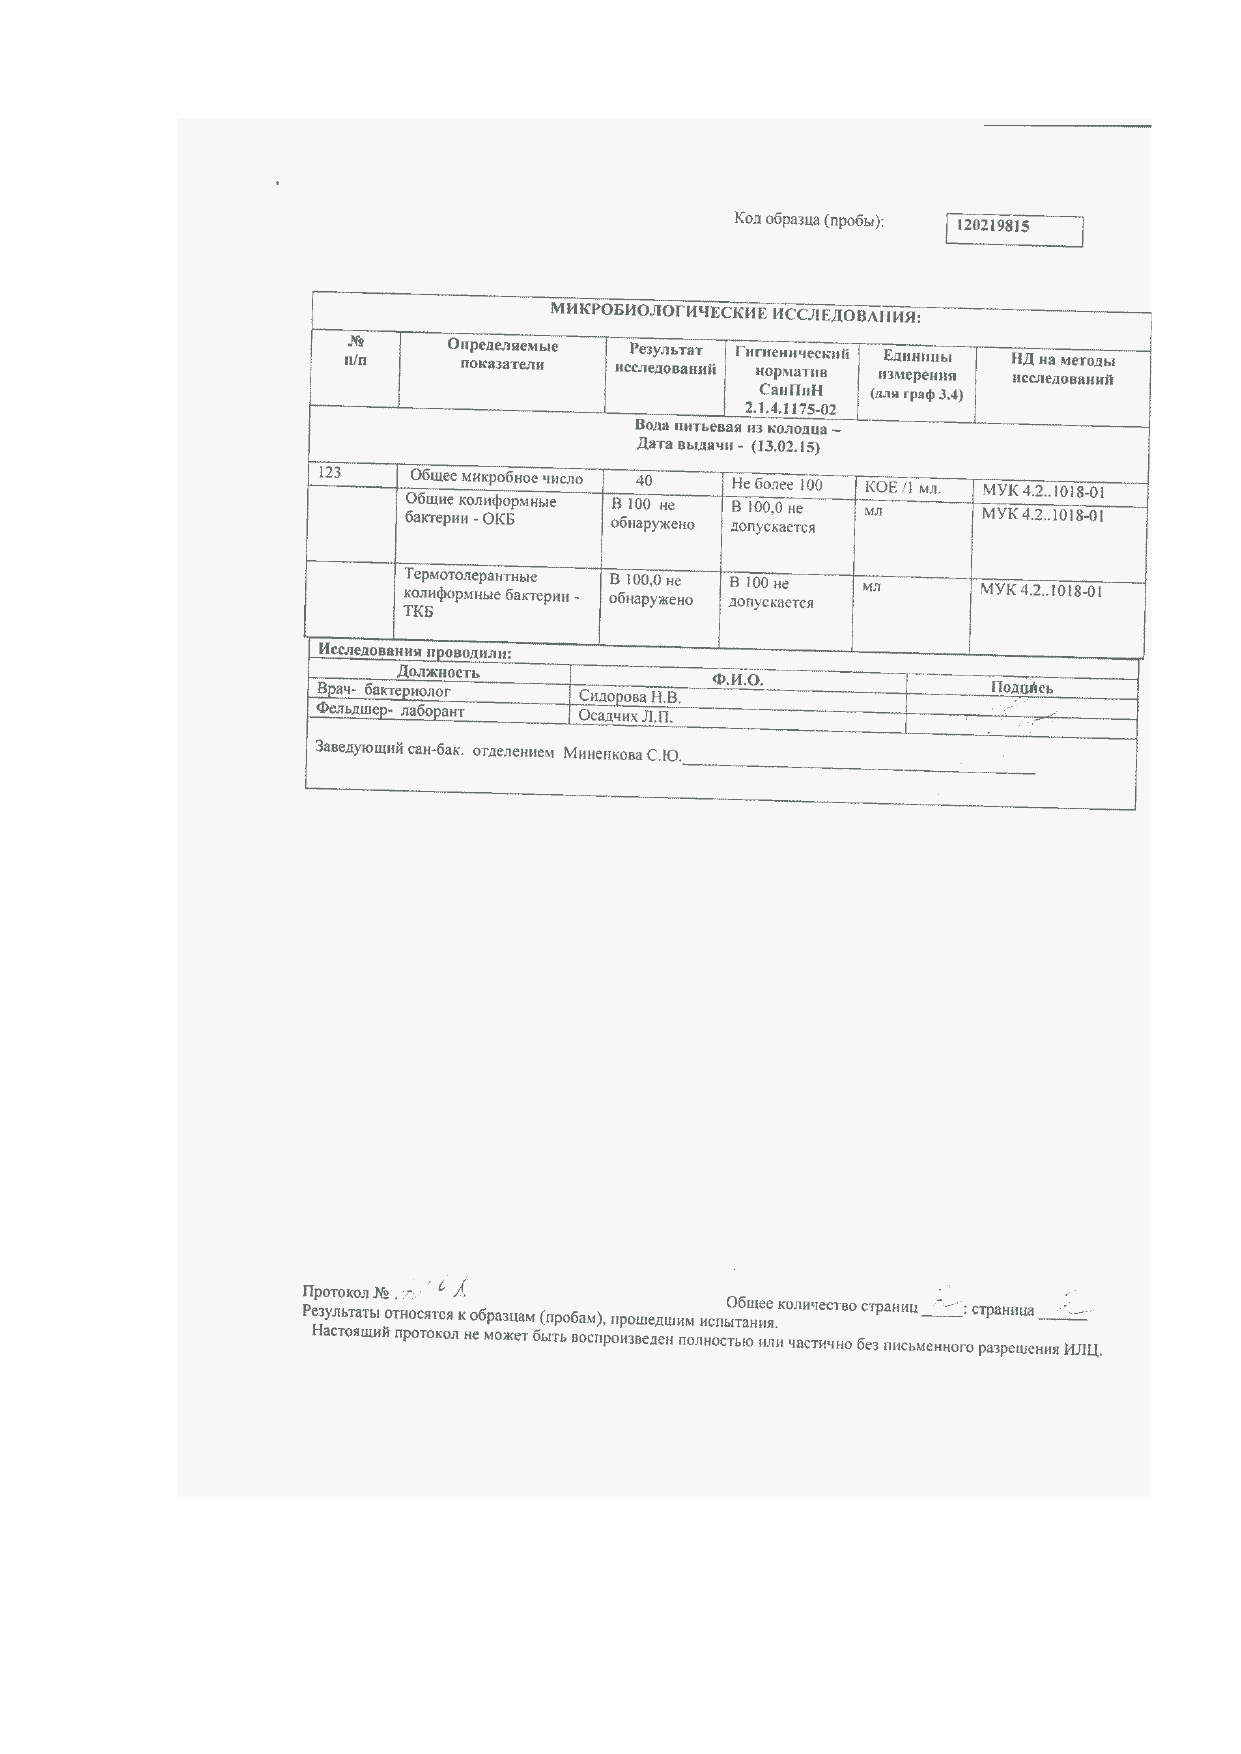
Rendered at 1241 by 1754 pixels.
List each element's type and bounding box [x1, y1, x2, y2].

picture [177, 118, 1152, 1497]
